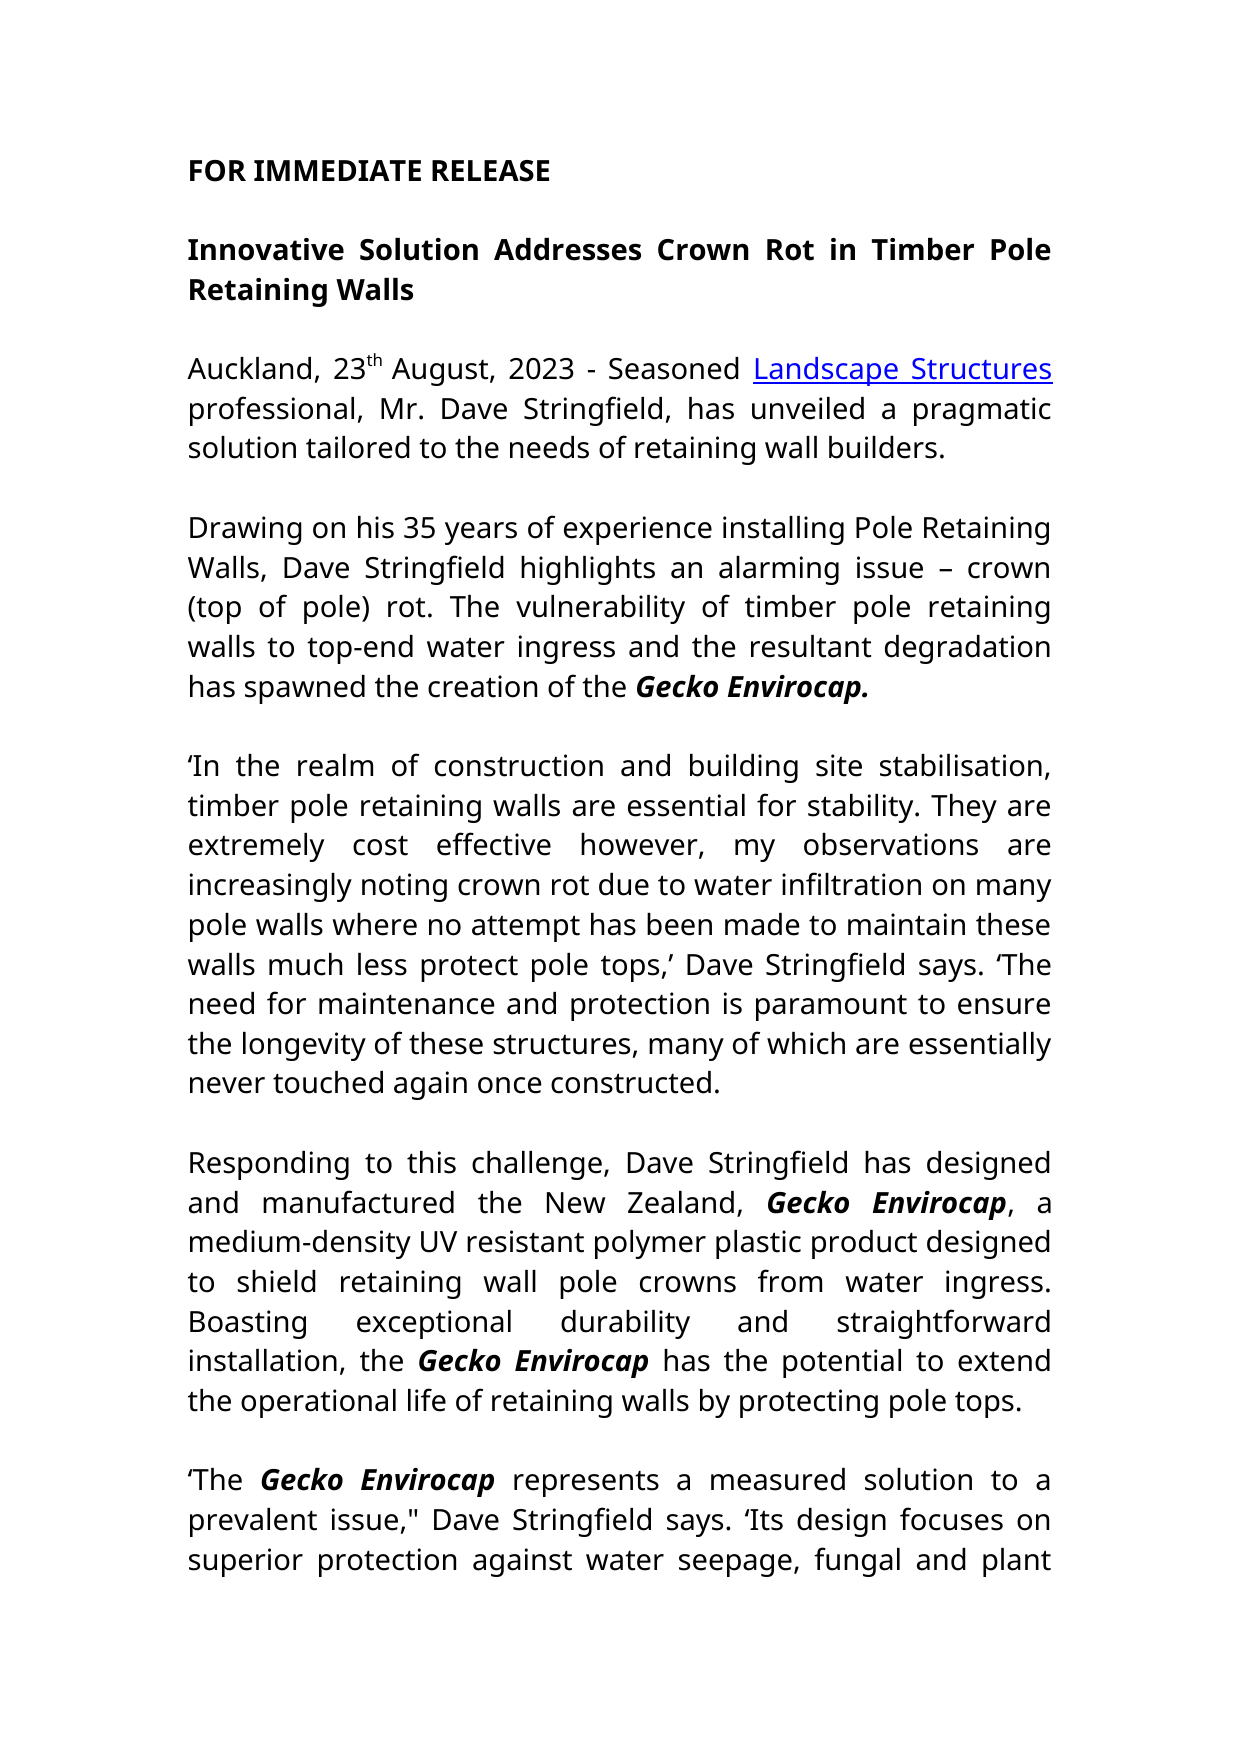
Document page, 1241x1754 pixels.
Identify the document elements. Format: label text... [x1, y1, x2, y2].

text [187, 1460, 1053, 1579]
text Auckland, 23th August, 2023 - Seasoned Landscape Structures professional, Mr. Dave Stringfield, has unveiled a pragmatic solution tailored to the needs of retaining wall builders. [187, 348, 1053, 467]
text FOR IMMEDIATE RELEASE [187, 150, 1053, 190]
text Responding to this challenge, Dave Stringfield has designed and manufactured the New Zealand, Gecko Envirocap, a medium-density UV resistant polymer plastic product designed to shield retaining wall pole crowns from water ingress. Boasting exceptional durability and straightforward installation, the Gecko Envirocap has the potential to extend the operational life of retaining walls by protecting pole tops. [187, 1142, 1053, 1420]
text Drawing on his 35 years of experience installing Pole Retaining Walls, Dave Stringfield highlights an alarming issue – crown (top of pole) rot. The vulnerability of timber pole retaining walls to top-end water ingress and the resultant degradation has spawned the creation of the Gecko Envirocap. [187, 507, 1053, 706]
text Innovative Solution Addresses Crown Rot in Timber Pole Retaining Walls [187, 229, 1053, 309]
text ‘In the realm of construction and building site stabilisation, timber pole retaining walls are essential for stability. They are extremely cost effective however, my observations are increasingly noting crown rot due to water infiltration on many pole walls where no attempt has been made to maintain these walls much less protect pole tops,’ Dave Stringfield says. ‘The need for maintenance and protection is paramount to ensure the longevity of these structures, many of which are essentially never touched again once constructed. [187, 745, 1053, 1102]
